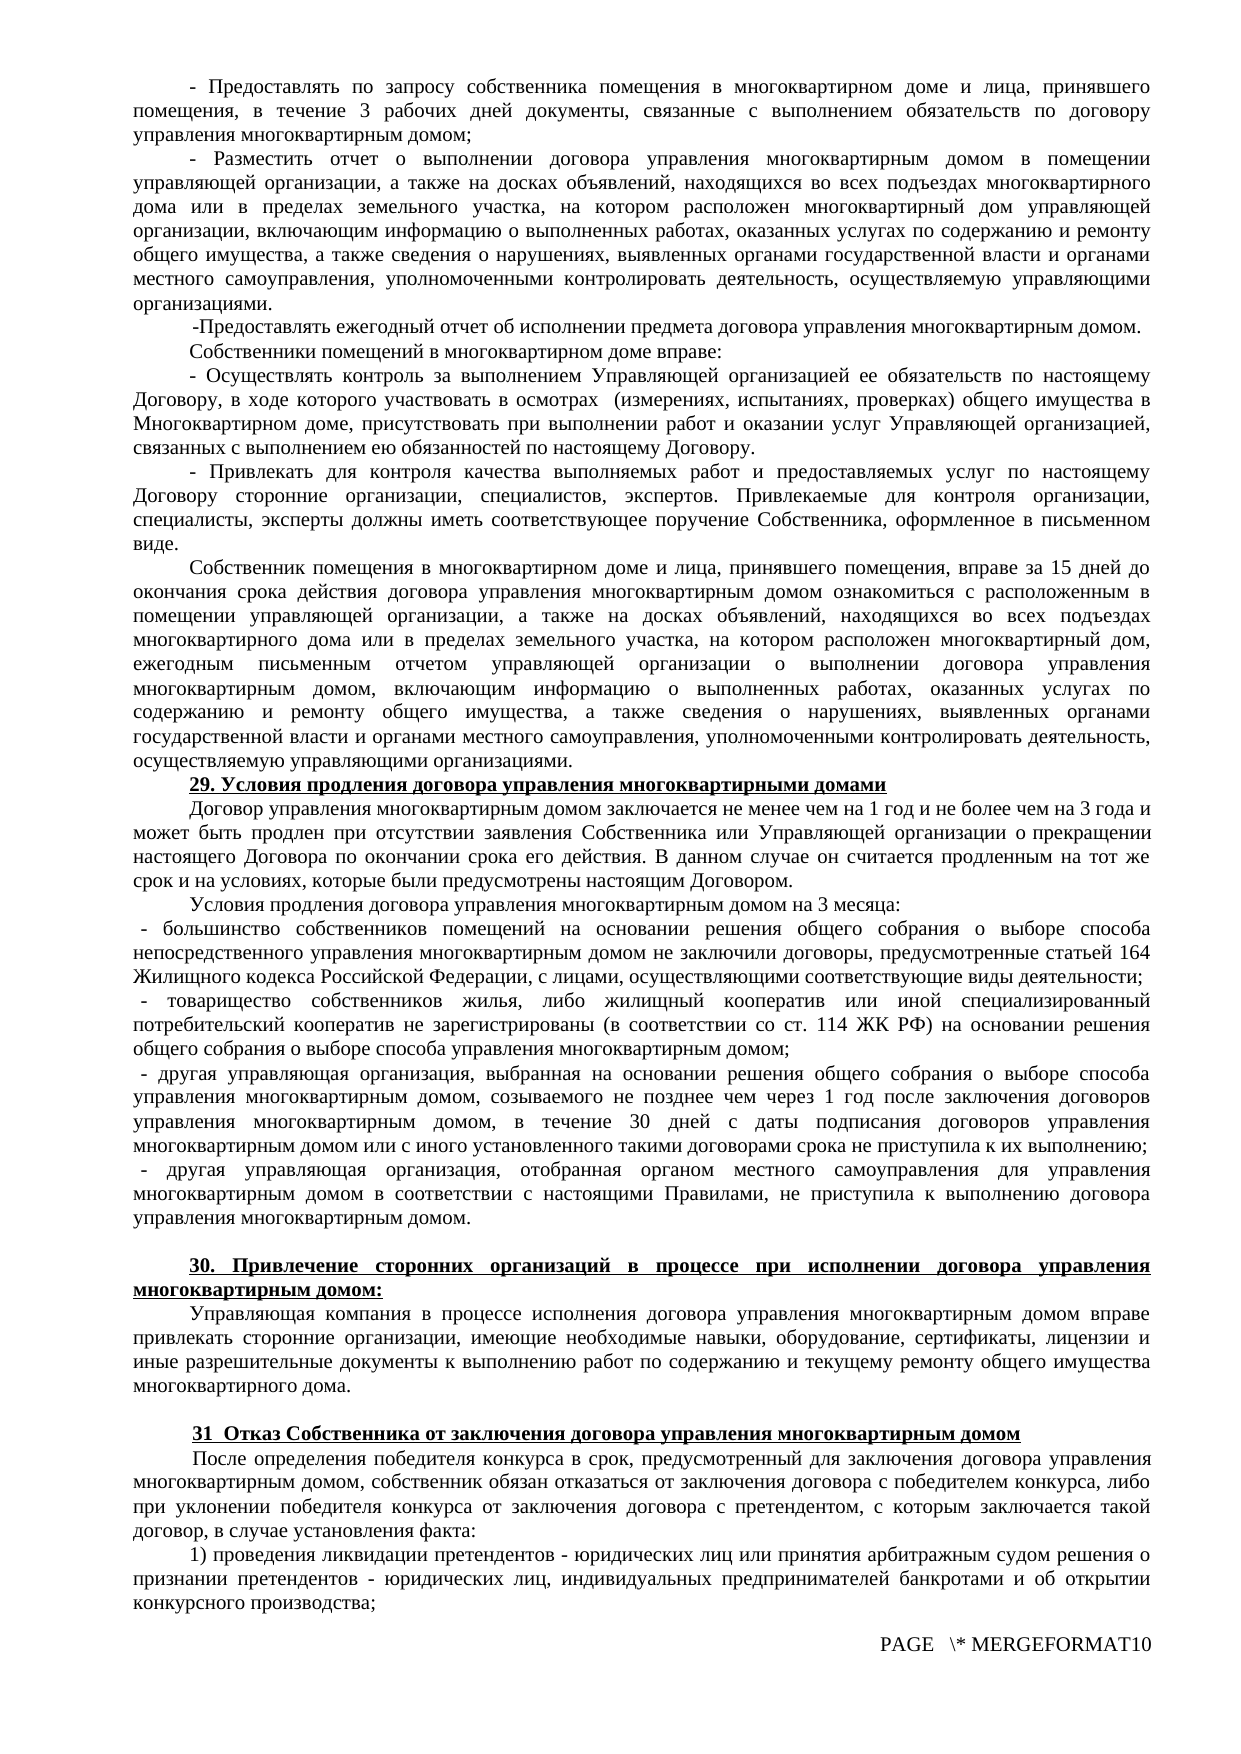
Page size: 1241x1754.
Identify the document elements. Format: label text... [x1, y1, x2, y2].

text -Предоставлять ежегодный отчет об исполнении предмета договора управления многоквартирным домом. [133, 314, 1152, 338]
text 29. Условия продления договора управления многоквартирными домами [133, 772, 1152, 796]
text Управляющая компания в процессе исполнения договора управления многоквартирным домом вправе привлекать сторонние организации, имеющие необходимые навыки, оборудование, сертификаты, лицензии и иные разрешительные документы к выполнению работ по содержанию и текущему ремонту общего имущества многоквартирного дома. [133, 1301, 1152, 1397]
text - Привлекать для контроля качества выполняемых работ и предоставляемых услуг по настоящему Договору сторонние организации, специалистов, экспертов. Привлекаемые для контроля организации, специалисты, эксперты должны иметь соответствующее поручение Собственника, оформленное в письменном виде. [133, 459, 1152, 555]
text - товарищество собственников жилья, либо жилищный кооператив или иной специализированный потребительский кооператив не зарегистрированы (в соответствии со ст. 114 ЖК РФ) на основании решения общего собрания о выборе способа управления многоквартирным домом; [133, 988, 1152, 1060]
text 30. Привлечение сторонних организаций в процессе при исполнении договора управления многоквартирным домом: [133, 1253, 1152, 1301]
text 31 Отказ Собственника от заключения договора управления многоквартирным домом [133, 1421, 1152, 1445]
text - Разместить отчет о выполнении договора управления многоквартирным домом в помещении управляющей организации, а также на досках объявлений, находящихся во всех подъездах многоквартирного дома или в пределах земельного участка, на котором расположен многоквартирный дом управляющей организации, включающим информацию о выполненных работах, оказанных услугах по содержанию и ремонту общего имущества, а также сведения о нарушениях, выявленных органами государственной власти и органами местного самоуправления, уполномоченными контролировать деятельность, осуществляемую управляющими организациями. [133, 146, 1152, 314]
text - Осуществлять контроль за выполнением Управляющей организацией ее обязательств по настоящему Договору, в ходе которого участвовать в осмотрах (измерениях, испытаниях, проверках) общего имущества в Многоквартирном доме, присутствовать при выполнении работ и оказании услуг Управляющей организацией, связанных с выполнением ею обязанностей по настоящему Договору. [133, 363, 1152, 459]
text Условия продления договора управления многоквартирным домом на 3 месяца: [133, 892, 1152, 916]
text Собственники помещений в многоквартирном доме вправе: [133, 338, 1152, 363]
text 1) проведения ликвидации претендентов - юридических лиц или принятия арбитражным судом решения о признании претендентов - юридических лиц, индивидуальных предпринимателей банкротами и об открытии конкурсного производства; [133, 1542, 1152, 1614]
text После определения победителя конкурса в срок, предусмотренный для заключения договора управления многоквартирным домом, собственник обязан отказаться от заключения договора с победителем конкурса, либо при уклонении победителя конкурса от заключения договора с претендентом, с которым заключается такой договор, в случае установления факта: [133, 1445, 1152, 1542]
text - другая управляющая организация, отобранная органом местного самоуправления для управления многоквартирным домом в соответствии с настоящими Правилами, не приступила к выполнению договора управления многоквартирным домом. [133, 1157, 1152, 1229]
text - другая управляющая организация, выбранная на основании решения общего собрания о выборе способа управления многоквартирным домом, созываемого не позднее чем через 1 год после заключения договоров управления многоквартирным домом, в течение 30 дней с даты подписания договоров управления многоквартирным домом или с иного установленного такими договорами срока не приступила к их выполнению; [133, 1060, 1152, 1157]
text - большинство собственников помещений на основании решения общего собрания о выборе способа непосредственного управления многоквартирным домом не заключили договоры, предусмотренные статьей 164 Жилищного кодекса Российской Федерации, с лицами, осуществляющими соответствующие виды деятельности; [133, 916, 1152, 988]
text - Предоставлять по запросу собственника помещения в многоквартирном доме и лица, принявшего помещения, в течение 3 рабочих дней документы, связанные с выполнением обязательств по договору управления многоквартирным домом; [133, 74, 1152, 146]
text Договор управления многоквартирным домом заключается не менее чем на 1 год и не более чем на 3 года и может быть продлен при отсутствии заявления Собственника или Управляющей организации о прекращении настоящего Договора по окончании срока его действия. В данном случае он считается продленным на тот же срок и на условиях, которые были предусмотрены настоящим Договором. [133, 796, 1152, 892]
text Собственник помещения в многоквартирном доме и лица, принявшего помещения, вправе за 15 дней до окончания срока действия договора управления многоквартирным домом ознакомиться с расположенным в помещении управляющей организации, а также на досках объявлений, находящихся во всех подъездах многоквартирного дома или в пределах земельного участка, на котором расположен многоквартирный дом, ежегодным письменным отчетом управляющей организации о выполнении договора управления многоквартирным домом, включающим информацию о выполненных работах, оказанных услугах по содержанию и ремонту общего имущества, а также сведения о нарушениях, выявленных органами государственной власти и органами местного самоуправления, уполномоченными контролировать деятельность, осуществляемую управляющими организациями. [133, 555, 1152, 772]
